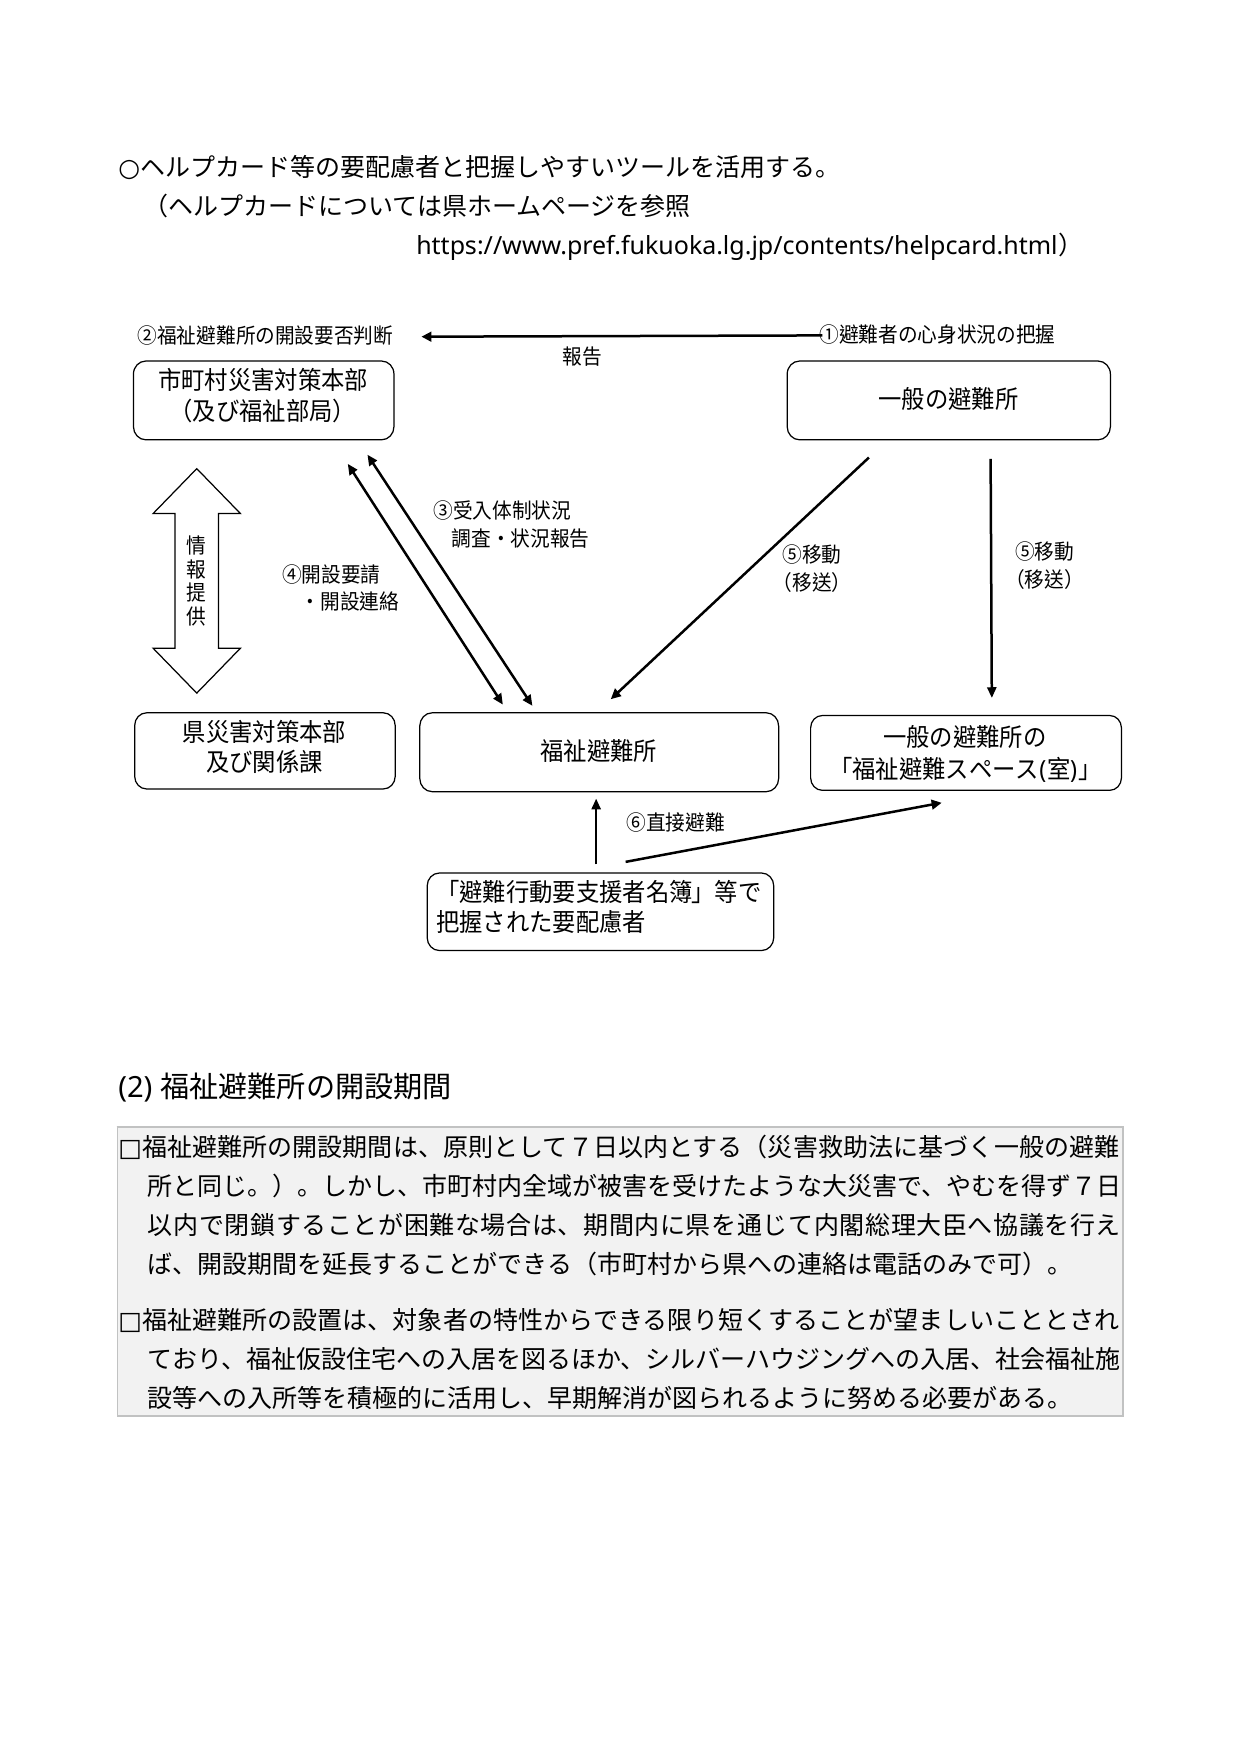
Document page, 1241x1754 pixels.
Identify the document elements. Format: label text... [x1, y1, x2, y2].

text □福祉避難所の設置は、対象者の特性からできる限り短くすることが望ましいこととされており、福祉仮設住宅への入居を図るほか、シルバーハウジングへの入居、社会福祉施設等への入所等を積極的に活用し、早期解消が図られるように努める必要がある。 [118, 1299, 1122, 1415]
text https://www.pref.fukuoka.lg.jp/contents/helpcard.html） [141, 226, 1122, 262]
text ○ヘルプカード等の要配慮者と把握しやすいツールを活用する。 [118, 148, 1122, 184]
text （ヘルプカードについては県ホームページを参照 [118, 187, 1122, 223]
text □福祉避難所の開設期間は、原則として７日以内とする（災害救助法に基づく一般の避難所と同じ。）。しかし、市町村内全域が被害を受けたような大災害で、やむを得ず７日以内で閉鎖することが困難な場合は、期間内に県を通じて内閣総理大臣へ協議を行えば、開設期間を延長することができる（市町村から県への連絡は電話のみで可）。 [118, 1128, 1122, 1281]
subtitle (2) 福祉避難所の開設期間 [118, 1064, 1122, 1106]
